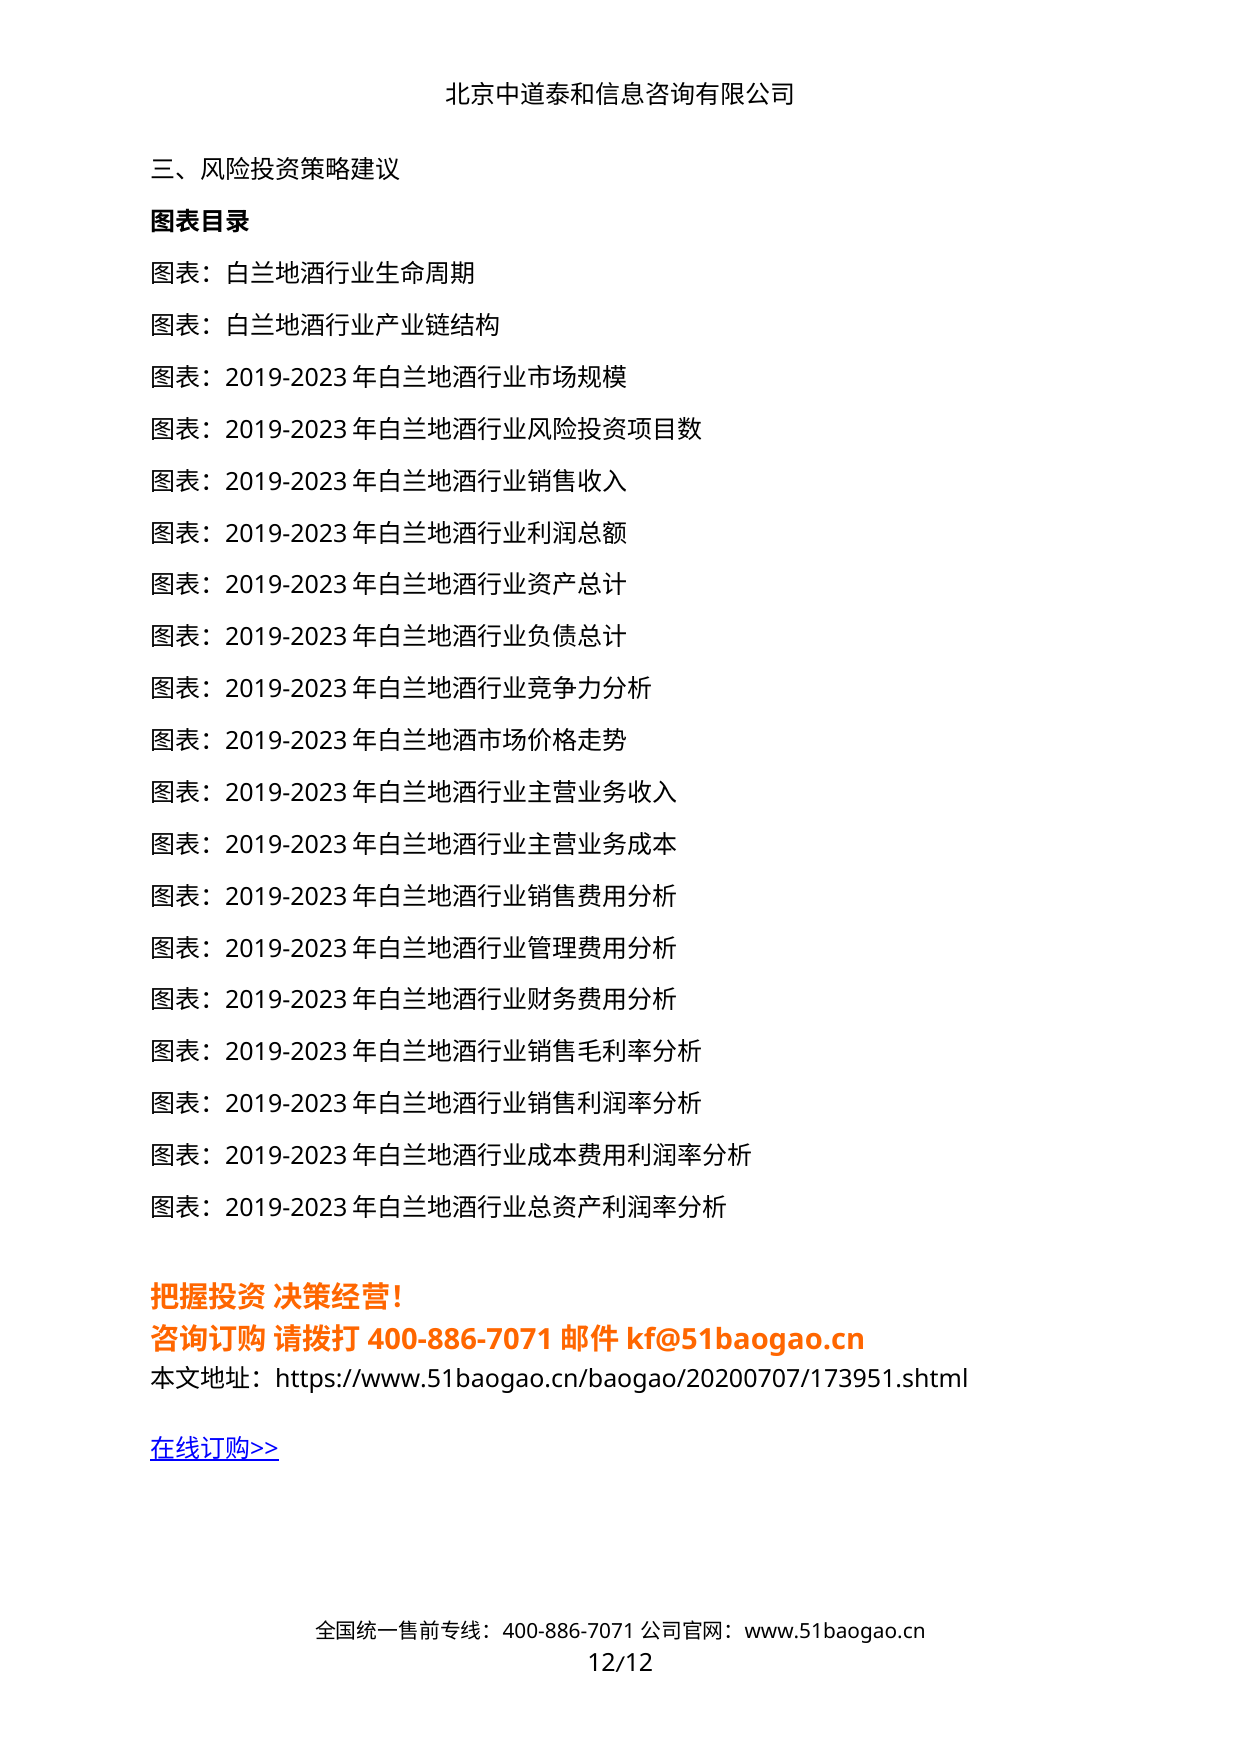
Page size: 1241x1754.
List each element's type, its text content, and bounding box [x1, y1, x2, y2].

text 图表：2019-2023年白兰地酒行业资产总计 [150, 565, 1090, 601]
text 图表：2019-2023年白兰地酒行业主营业务收入 [150, 772, 1090, 809]
text 图表：2019-2023年白兰地酒行业管理费用分析 [150, 928, 1090, 964]
text 图表：2019-2023年白兰地酒行业销售利润率分析 [150, 1084, 1090, 1120]
text 图表：2019-2023年白兰地酒行业利润总额 [150, 513, 1090, 549]
text 图表：2019-2023年白兰地酒行业主营业务成本 [150, 824, 1090, 861]
text 在线订购>> [150, 1394, 1090, 1465]
text 图表：2019-2023年白兰地酒行业财务费用分析 [150, 980, 1090, 1016]
text 图表：2019-2023年白兰地酒行业总资产利润率分析 [150, 1187, 1090, 1224]
text 图表：2019-2023年白兰地酒行业销售毛利率分析 [150, 1032, 1090, 1068]
text 图表：2019-2023年白兰地酒行业市场规模 [150, 357, 1090, 394]
text 图表：2019-2023年白兰地酒行业负债总计 [150, 617, 1090, 653]
text 图表：2019-2023年白兰地酒市场价格走势 [150, 721, 1090, 757]
text 图表：2019-2023年白兰地酒行业风险投资项目数 [150, 409, 1090, 446]
text 图表：2019-2023年白兰地酒行业销售费用分析 [150, 876, 1090, 912]
text 三、风险投资策略建议 [150, 150, 1090, 186]
text 图表：白兰地酒行业产业链结构 [150, 306, 1090, 342]
text 图表：2019-2023年白兰地酒行业竞争力分析 [150, 669, 1090, 705]
text 把握投资 决策经营！咨询订购 请拨打 400-886-7071 邮件 kf@51baogao.cn本文地址：https://www.51baogao.cn/baogao/20200707/173951.shtml [150, 1239, 1090, 1394]
text 图表：2019-2023年白兰地酒行业销售收入 [150, 461, 1090, 497]
text 图表：2019-2023年白兰地酒行业成本费用利润率分析 [150, 1136, 1090, 1172]
text 图表：白兰地酒行业生命周期 [150, 254, 1090, 290]
text 图表目录 [150, 202, 1090, 238]
